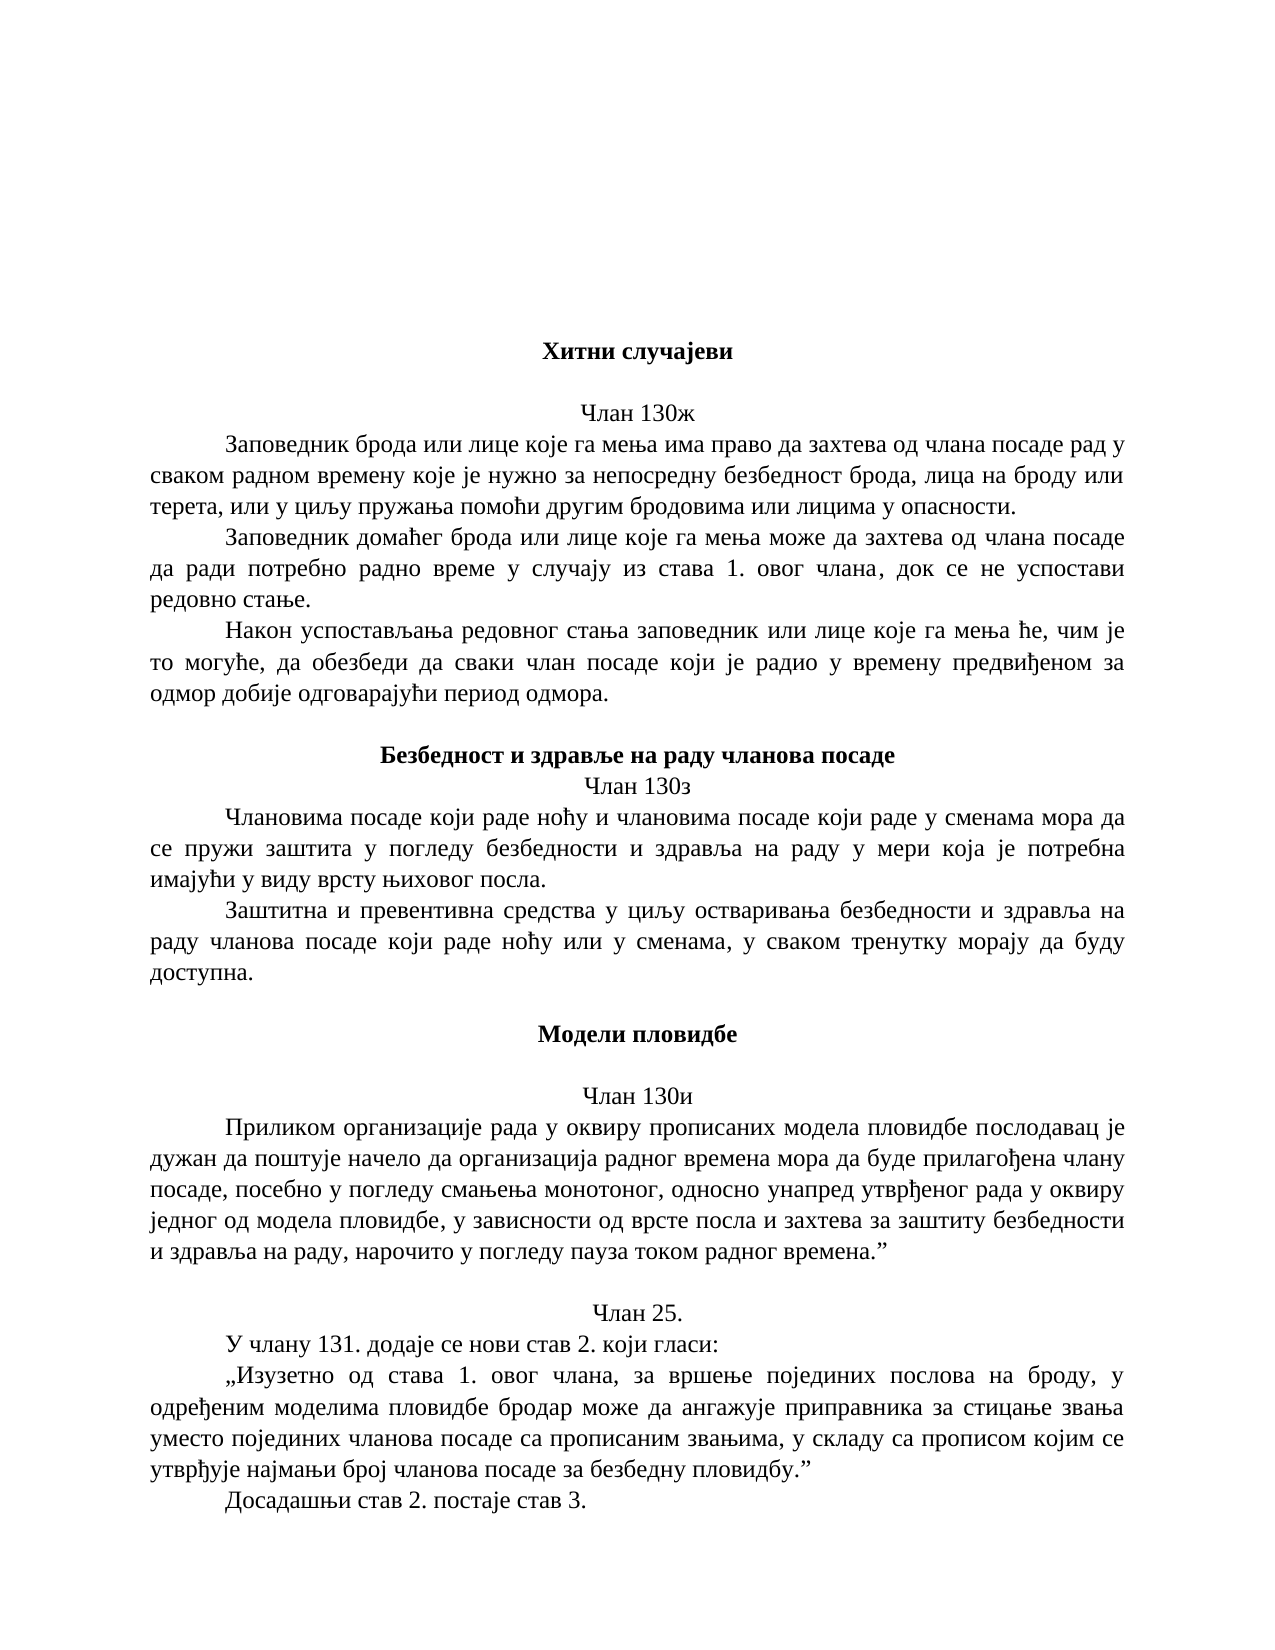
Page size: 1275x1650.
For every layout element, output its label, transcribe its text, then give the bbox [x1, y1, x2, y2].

text „Изузетно од става 1. овог члана, за вршење појединих послова на броду, у одређеним моделима пловидбе бродар може да ангажује приправника за стицање звања уместо појединих чланова посаде са прописаним звањима, у складу са прописом којим се утврђује најмањи број чланова посаде за безбедну пловидбу.” [150, 1361, 1125, 1482]
text Заповедник брода или лице које га мења има право да захтева од члана посаде рад у сваком радном времену које је нужно за непосредну безбедност брода, лица на броду или терета, или у циљу пружања помоћи другим бродовима или лицима у опасности. [150, 429, 1125, 520]
text Безбедност и здравље на раду чланова посаде [150, 740, 1125, 768]
text Члан 25. [150, 1298, 1125, 1327]
text Заповедник домаћег брода или лице које га мења може да захтева од члана посаде да ради потребно радно време у случају из става 1. овог члана, док се не успостави редовно стање. [150, 522, 1125, 613]
text Модели пловидбе [150, 1019, 1125, 1048]
text Приликом организације рада у оквиру прописаних модела пловидбе послодавац је дужан да поштује начело да организација радног времена мора да буде прилагођена члану посаде, посебно у погледу смањења монотоног, односно унапред утврђеног рада у оквиру једног од модела пловидбе, у зависности од врсте посла и захтева за заштиту безбедности и здравља на раду, нарочито у погледу пауза током радног времена.” [150, 1112, 1125, 1265]
text Заштитна и превентивна средства у циљу остваривања безбедности и здравља на раду чланова посаде који раде ноћу или у сменама, у сваком тренутку морају да буду доступна. [150, 895, 1125, 986]
text Члан 130ж [150, 398, 1125, 427]
text Након успостављања редовног стања заповедник или лице које га мења ће, чим је то могуће, да обезбеди да сваки члан посаде који је радио у времену предвиђеном за одмор добије одговарајући период одмора. [150, 616, 1125, 706]
text Хитни случајеви [150, 336, 1125, 365]
text Члан 130з [150, 771, 1125, 799]
text Члан 130и [150, 1081, 1125, 1110]
text У члану 131. додаје се нови став 2. који гласи: [150, 1329, 1125, 1358]
text Досадашњи став 2. постаје став 3. [150, 1485, 1125, 1513]
text Члановима посаде који раде ноћу и члановима посаде који раде у сменама мора да се пружи заштита у погледу безбедности и здравља на раду у мери која је потребна имајући у виду врсту њиховог посла. [150, 802, 1125, 893]
